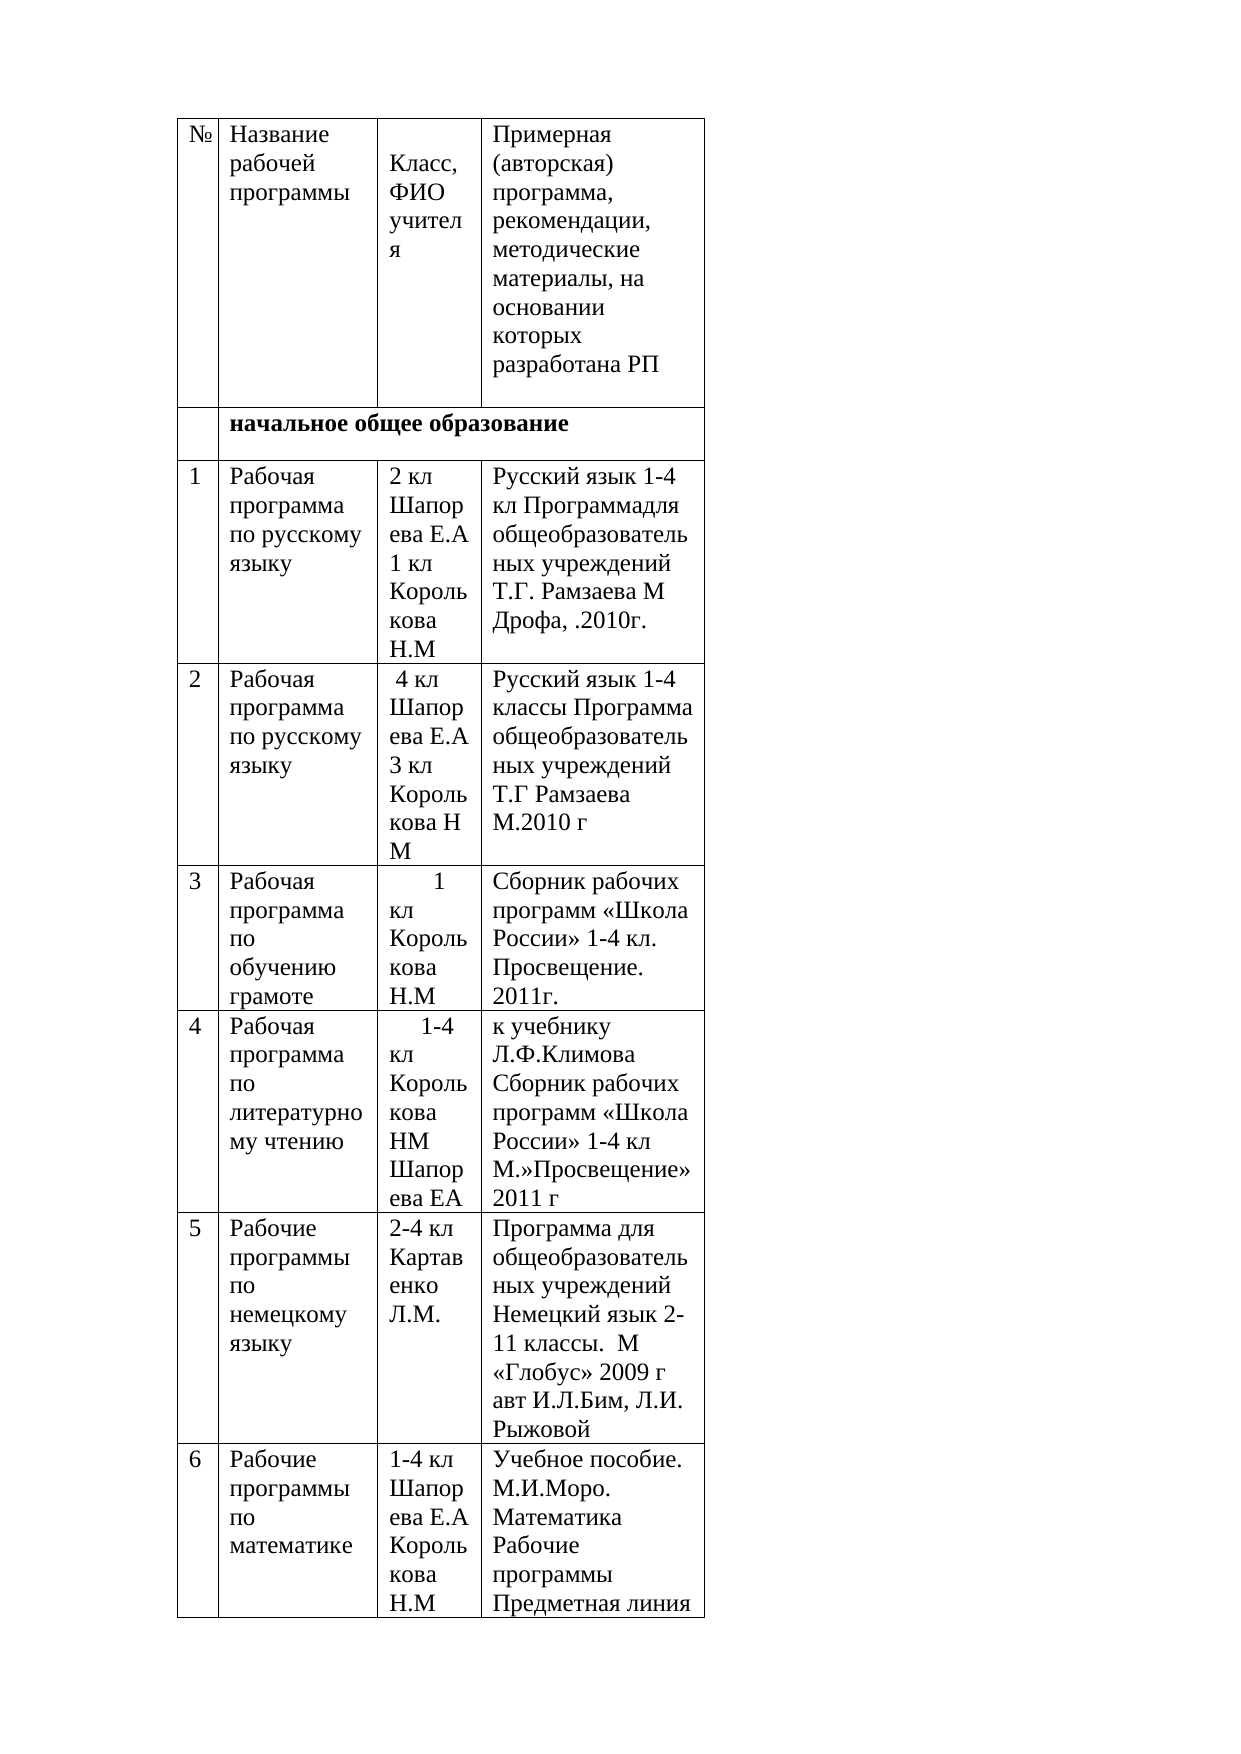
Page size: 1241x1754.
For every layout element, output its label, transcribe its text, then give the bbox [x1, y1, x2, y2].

table_header № [178, 119, 218, 407]
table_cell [482, 1444, 704, 1617]
table_cell 2 [178, 664, 218, 865]
table_header Название рабочей программы [219, 119, 377, 407]
table_cell Рабочая программа по русскому языку [219, 461, 377, 663]
table_cell Сборник рабочих программ «Школа России» 1-4 кл. Просвещение. 2011г. [482, 866, 704, 1010]
table_cell 5 [178, 1213, 218, 1443]
table_cell Рабочая программа по русскому языку [219, 664, 377, 865]
table_cell 4 кл Шапорева Е.А 3 кл Королькова Н М [378, 664, 481, 865]
table_header Примерная (авторская) программа, рекомендации, методические материалы, на основании которых разработана РП [482, 119, 704, 407]
table_cell Русский язык 1-4 классы Программа общеобразовательных учреждений Т.Г Рамзаева М.2010 г [482, 664, 704, 865]
table_cell 6 [178, 1444, 218, 1617]
table_cell начальное общее образование [219, 408, 704, 460]
table_cell 2-4 кл Картавенко Л.М. [378, 1213, 481, 1443]
table_cell Рабочая программа по литературному чтению [219, 1011, 377, 1212]
table_cell Рабочая программа по обучению грамоте [219, 866, 377, 1010]
table_header Класс, ФИО учителя [378, 119, 481, 407]
table_cell Рабочие программы по немецкому языку [219, 1213, 377, 1443]
table_cell Программа для общеобразовательных учреждений Немецкий язык 2-11 классы. М «Глобус» 2009 г авт И.Л.Бим, Л.И. Рыжовой [482, 1213, 704, 1443]
table_cell 1 кл Королькова Н.М [378, 866, 481, 1010]
table_cell 1-4 кл Королькова НМ Шапорева ЕА [378, 1011, 481, 1212]
table_cell Русский язык 1-4 кл Программадля общеобразовательных учреждений Т.Г. Рамзаева М Дрофа, .2010г. [482, 461, 704, 663]
table_cell 4 [178, 1011, 218, 1212]
table_cell 1 [178, 461, 218, 663]
table_cell [178, 408, 218, 460]
table_cell 3 [178, 866, 218, 1010]
table_cell 2 кл Шапорева Е.А 1 кл Королькова Н.М [378, 461, 481, 663]
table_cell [378, 1444, 481, 1617]
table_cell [219, 1444, 377, 1617]
table_cell к учебнику Л.Ф.Климова Сборник рабочих программ «Школа России» 1-4 кл М.»Просвещение» 2011 г [482, 1011, 704, 1212]
